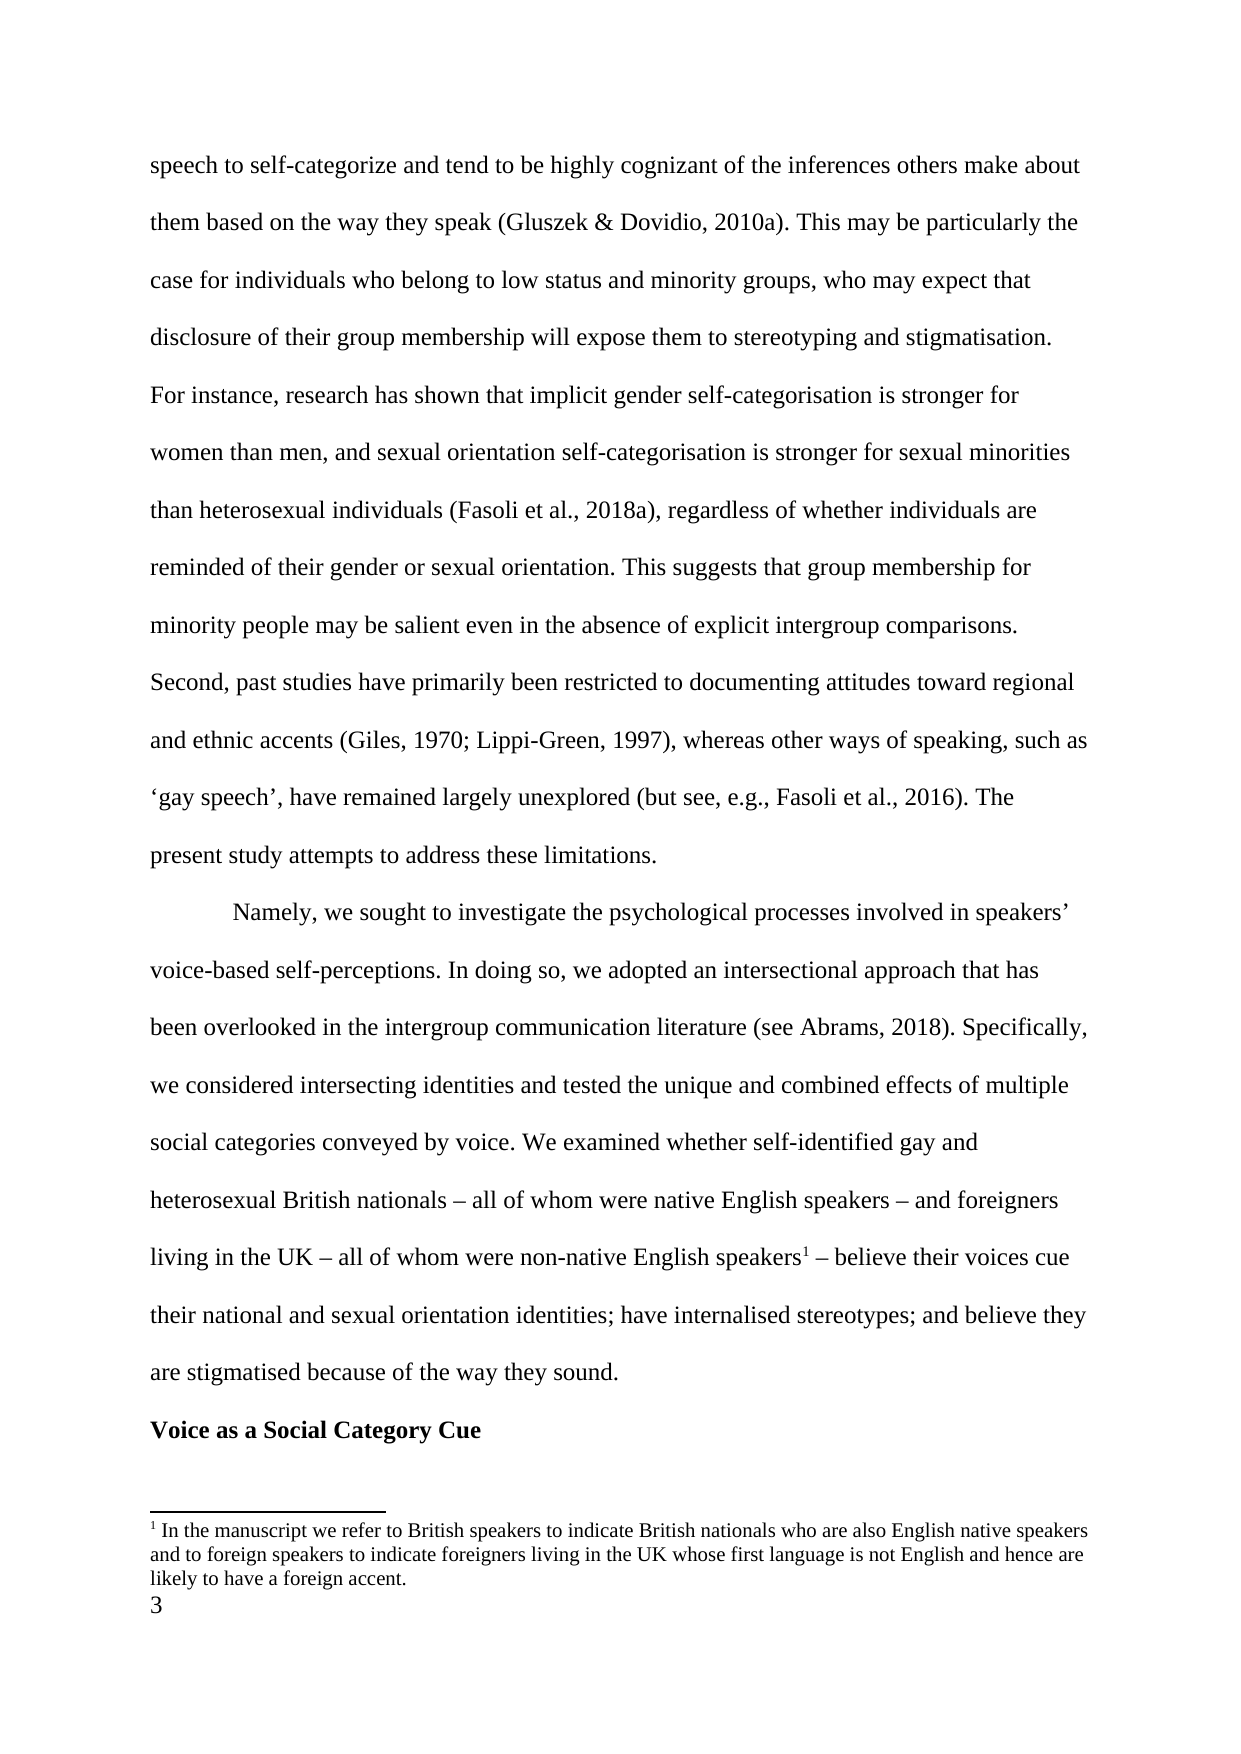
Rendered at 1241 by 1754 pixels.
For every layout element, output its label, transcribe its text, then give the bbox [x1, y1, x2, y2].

text Namely, we sought to investigate the psychological processes involved in speakers’ voice-based self-perceptions. In doing so, we adopted an intersectional approach that has been overlooked in the intergroup communication literature (see Abrams, 2018). Specifically, we considered intersecting identities and tested the unique and combined effects of multiple social categories conveyed by voice. We examined whether self-identified gay and heterosexual British nationals – all of whom were native English speakers – and foreigners living in the UK – all of whom were non-native English speakers – believe their voices cue their national and sexual orientation identities; have internalised stereotypes; and believe they are stigmatised because of the way they sound. [150, 897, 1090, 1386]
text Voice as a Social Category Cue [150, 1415, 1090, 1444]
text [150, 150, 1090, 869]
